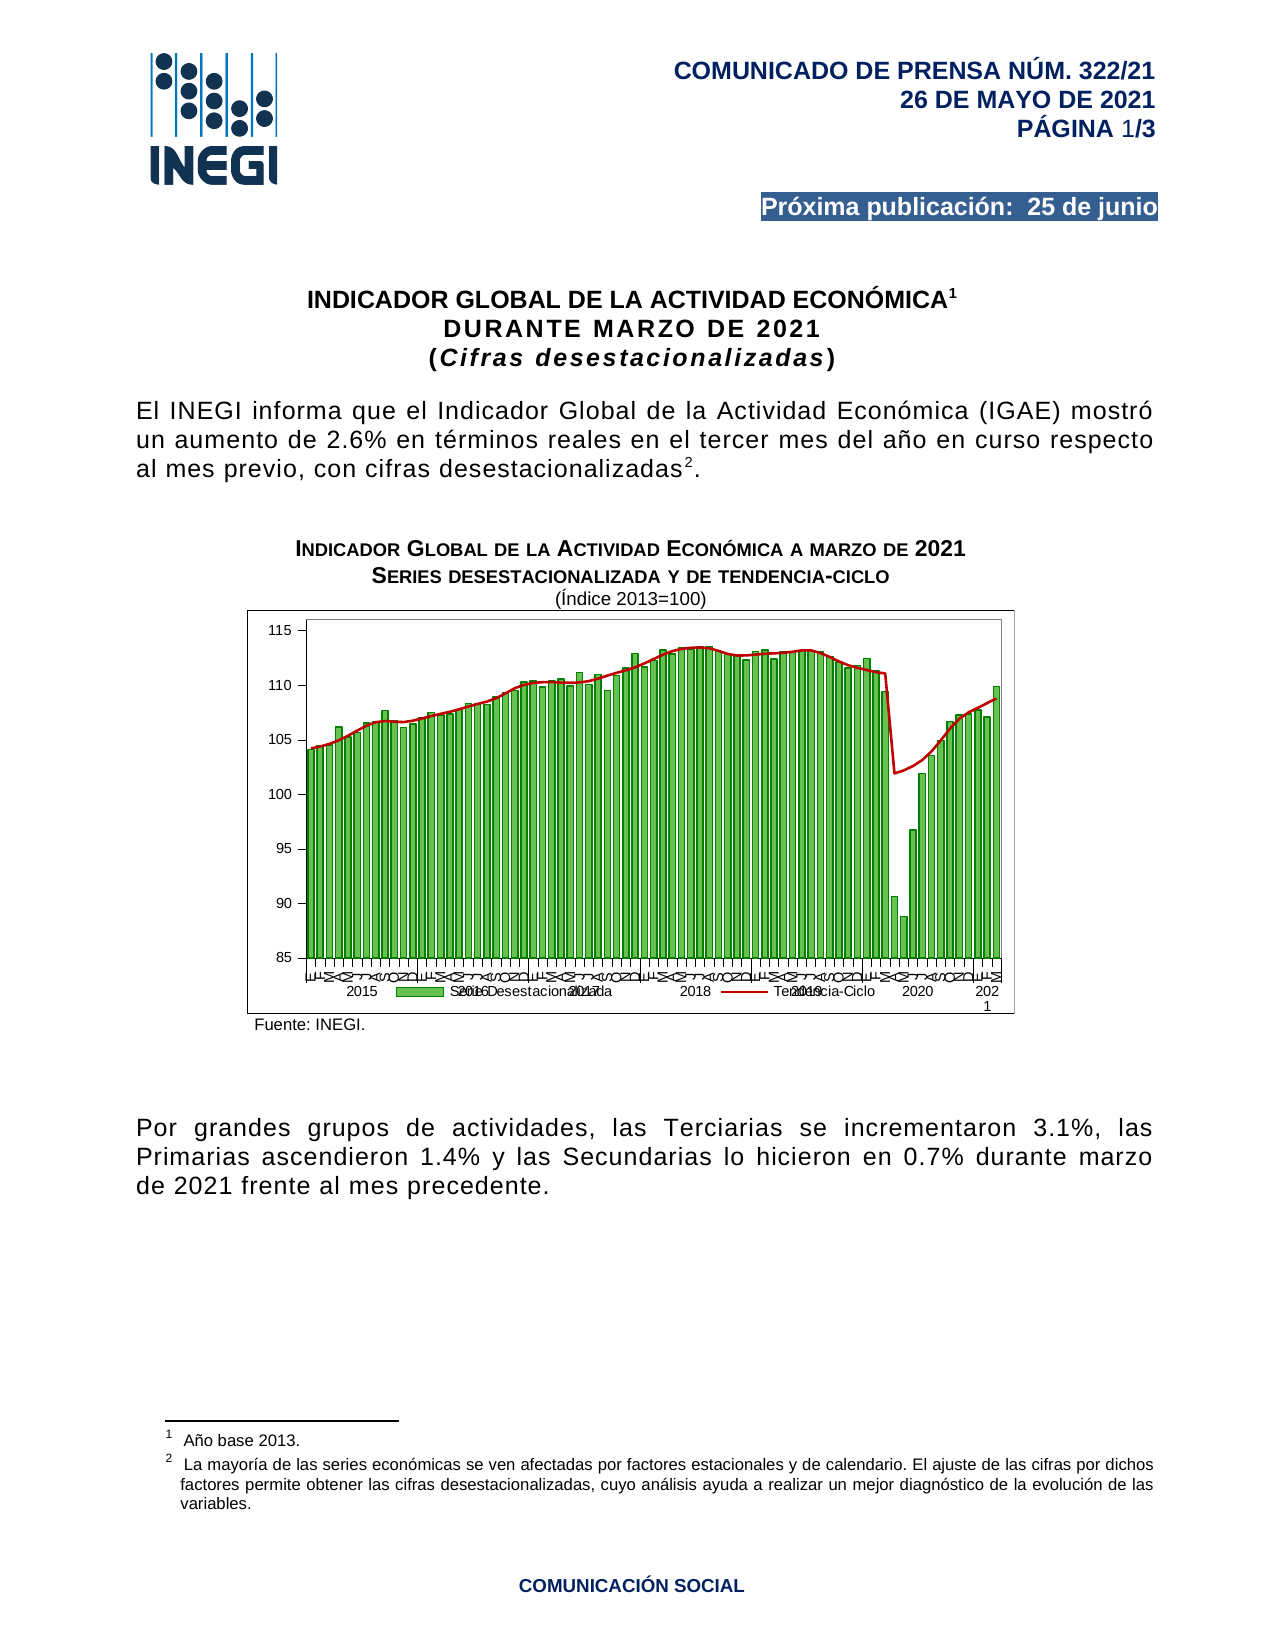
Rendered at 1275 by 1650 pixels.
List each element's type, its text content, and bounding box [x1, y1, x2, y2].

text El INEGI informa que el Indicador Global de la Actividad Económica (IGAE) mostró un aumento de 2.6% en términos reales en el tercer mes del año en curso respecto al mes previo, con cifras desestacionalizadas. [136, 396, 1155, 483]
text Indicador Global de la Actividad Económica a marzo de 2021 [165, 535, 1095, 562]
text (Cifras desestacionalizadas) [165, 343, 1098, 371]
text Series desestacionalizada y de tendencia-ciclo [165, 562, 1095, 588]
text (Índice 2013=100) [165, 588, 1096, 609]
text Fuente: INEGI. [254, 1015, 1092, 1034]
text DURANTE MARZO DE 2021 [165, 314, 1098, 343]
text Por grandes grupos de actividades, las Terciarias se incrementaron 3.1%, las Primarias ascendieron 1.4% y las Secundarias lo hicieron en 0.7% durante marzo de 2021 frente al mes precedente. [136, 1113, 1155, 1199]
text INDICADOR GLOBAL DE LA ACTIVIDAD ECONÓMICA [165, 285, 1098, 314]
picture [150, 53, 278, 185]
